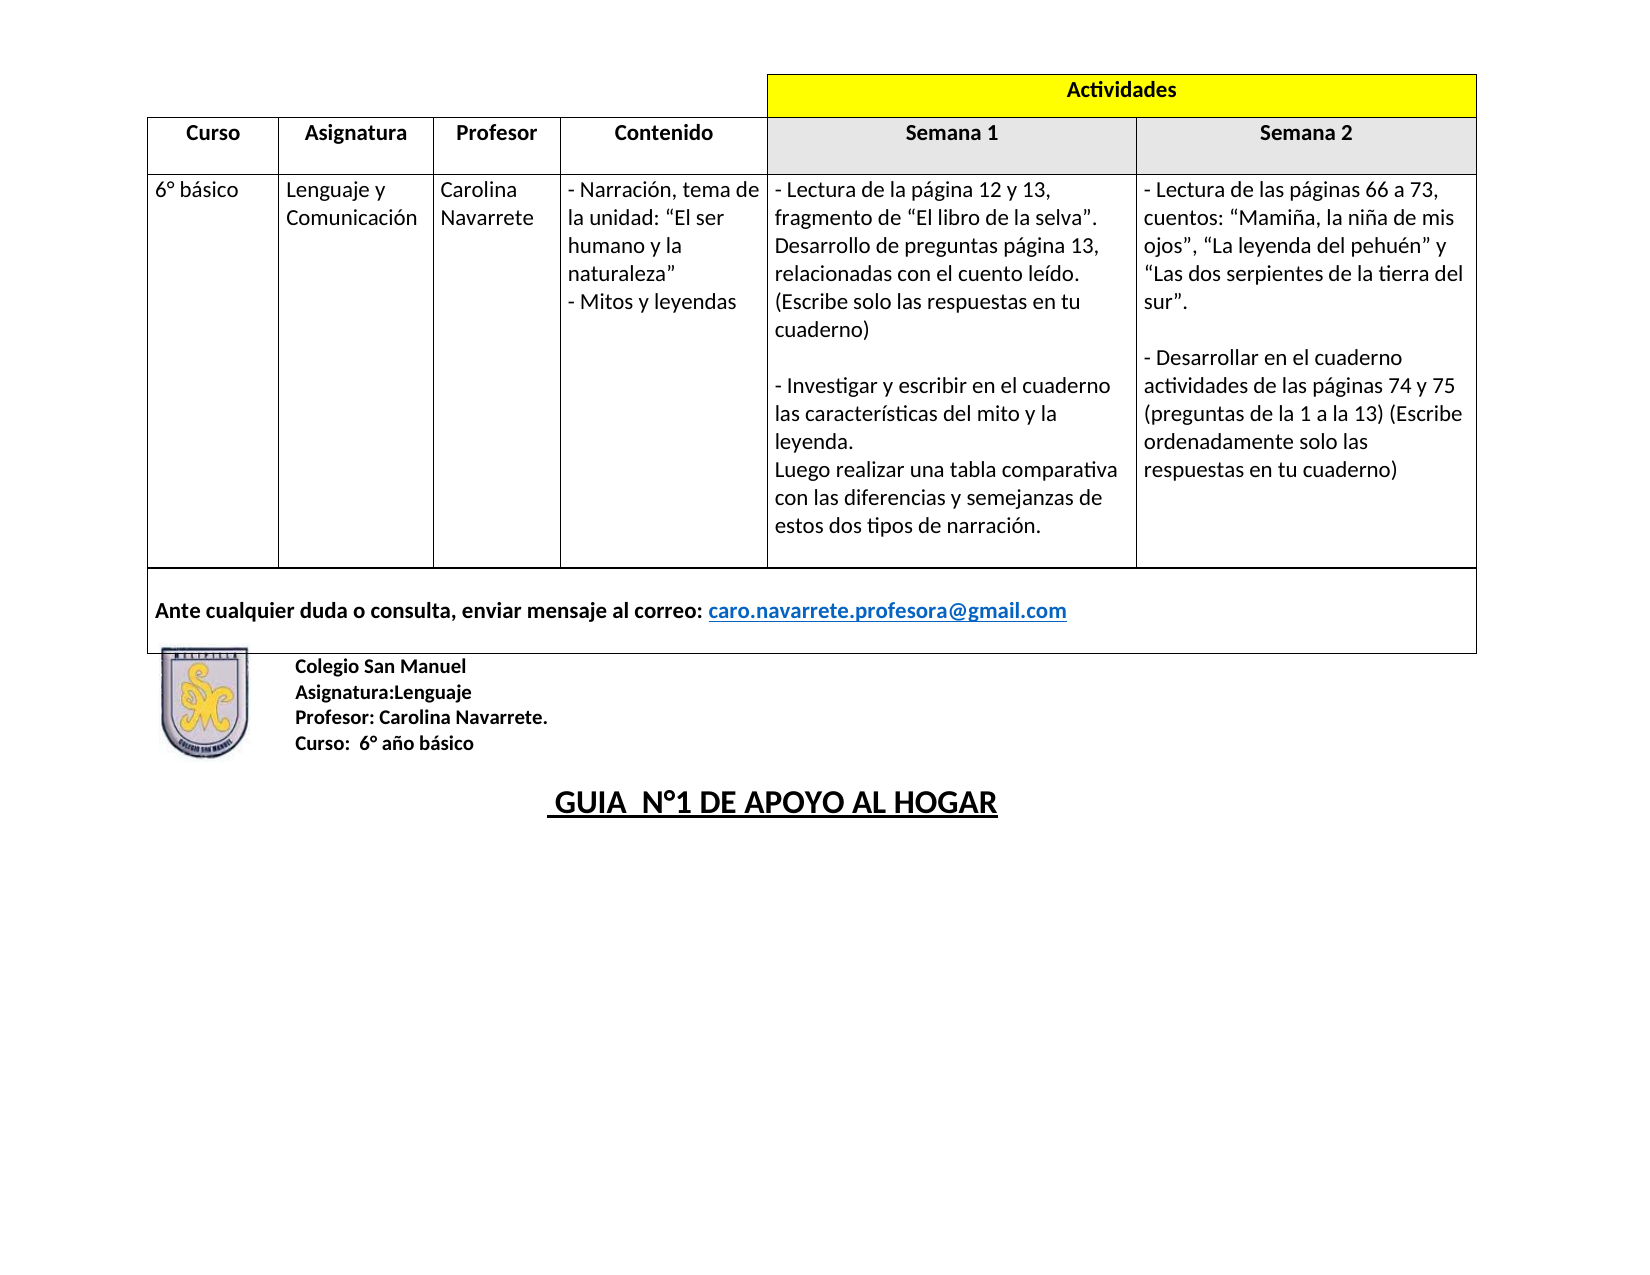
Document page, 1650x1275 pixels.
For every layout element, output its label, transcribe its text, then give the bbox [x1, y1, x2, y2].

table_cell Ante cualquier duda o consulta, enviar mensaje al correo: caro.navarrete.profesora@gmail.com [148, 569, 1476, 653]
picture [158, 755, 251, 762]
table_header Actividades [768, 75, 1476, 117]
picture [158, 654, 221, 679]
text Asignatura:Lenguaje [148, 679, 1502, 704]
table_cell 6° básico [148, 175, 278, 567]
text Curso: 6° año básico [148, 730, 1502, 755]
table_cell Curso [148, 118, 278, 174]
table_cell - Lectura de la página 12 y 13, fragmento de “El libro de la selva”. Desarrollo de preguntas página 13, relacionadas con el cuento leído. (Escribe solo las respuestas en tu cuaderno) - Investigar y escribir en el cuaderno las características del mito y la leyenda. Luego realizar una tabla comparativa con las diferencias y semejanzas de estos dos tipos de narración. [768, 175, 1136, 567]
table_cell - Narración, tema de la unidad: “El ser humano y la naturaleza” - Mitos y leyendas [561, 175, 767, 567]
picture [158, 704, 221, 730]
table_cell Contenido [561, 118, 767, 174]
table_cell Asignatura [279, 118, 433, 174]
text Colegio San Manuel [221, 654, 1502, 679]
text GUIA N°1 DE APOYO AL HOGAR [148, 781, 1502, 821]
table_cell - Lectura de las páginas 66 a 73, cuentos: “Mamiña, la niña de mis ojos”, “La leyenda del pehuén” y “Las dos serpientes de la tierra del sur”. - Desarrollar en el cuaderno actividades de las páginas 74 y 75 (preguntas de la 1 a la 13) (Escribe ordenadamente solo las respuestas en tu cuaderno) [1137, 175, 1476, 567]
table_cell Semana 1 [768, 118, 1136, 174]
table_cell Lenguaje y Comunicación [279, 175, 433, 567]
table_cell Carolina Navarrete [434, 175, 560, 567]
table_cell Semana 2 [1137, 118, 1476, 174]
text Profesor: Carolina Navarrete. [221, 704, 1502, 730]
table_cell Profesor [434, 118, 560, 174]
